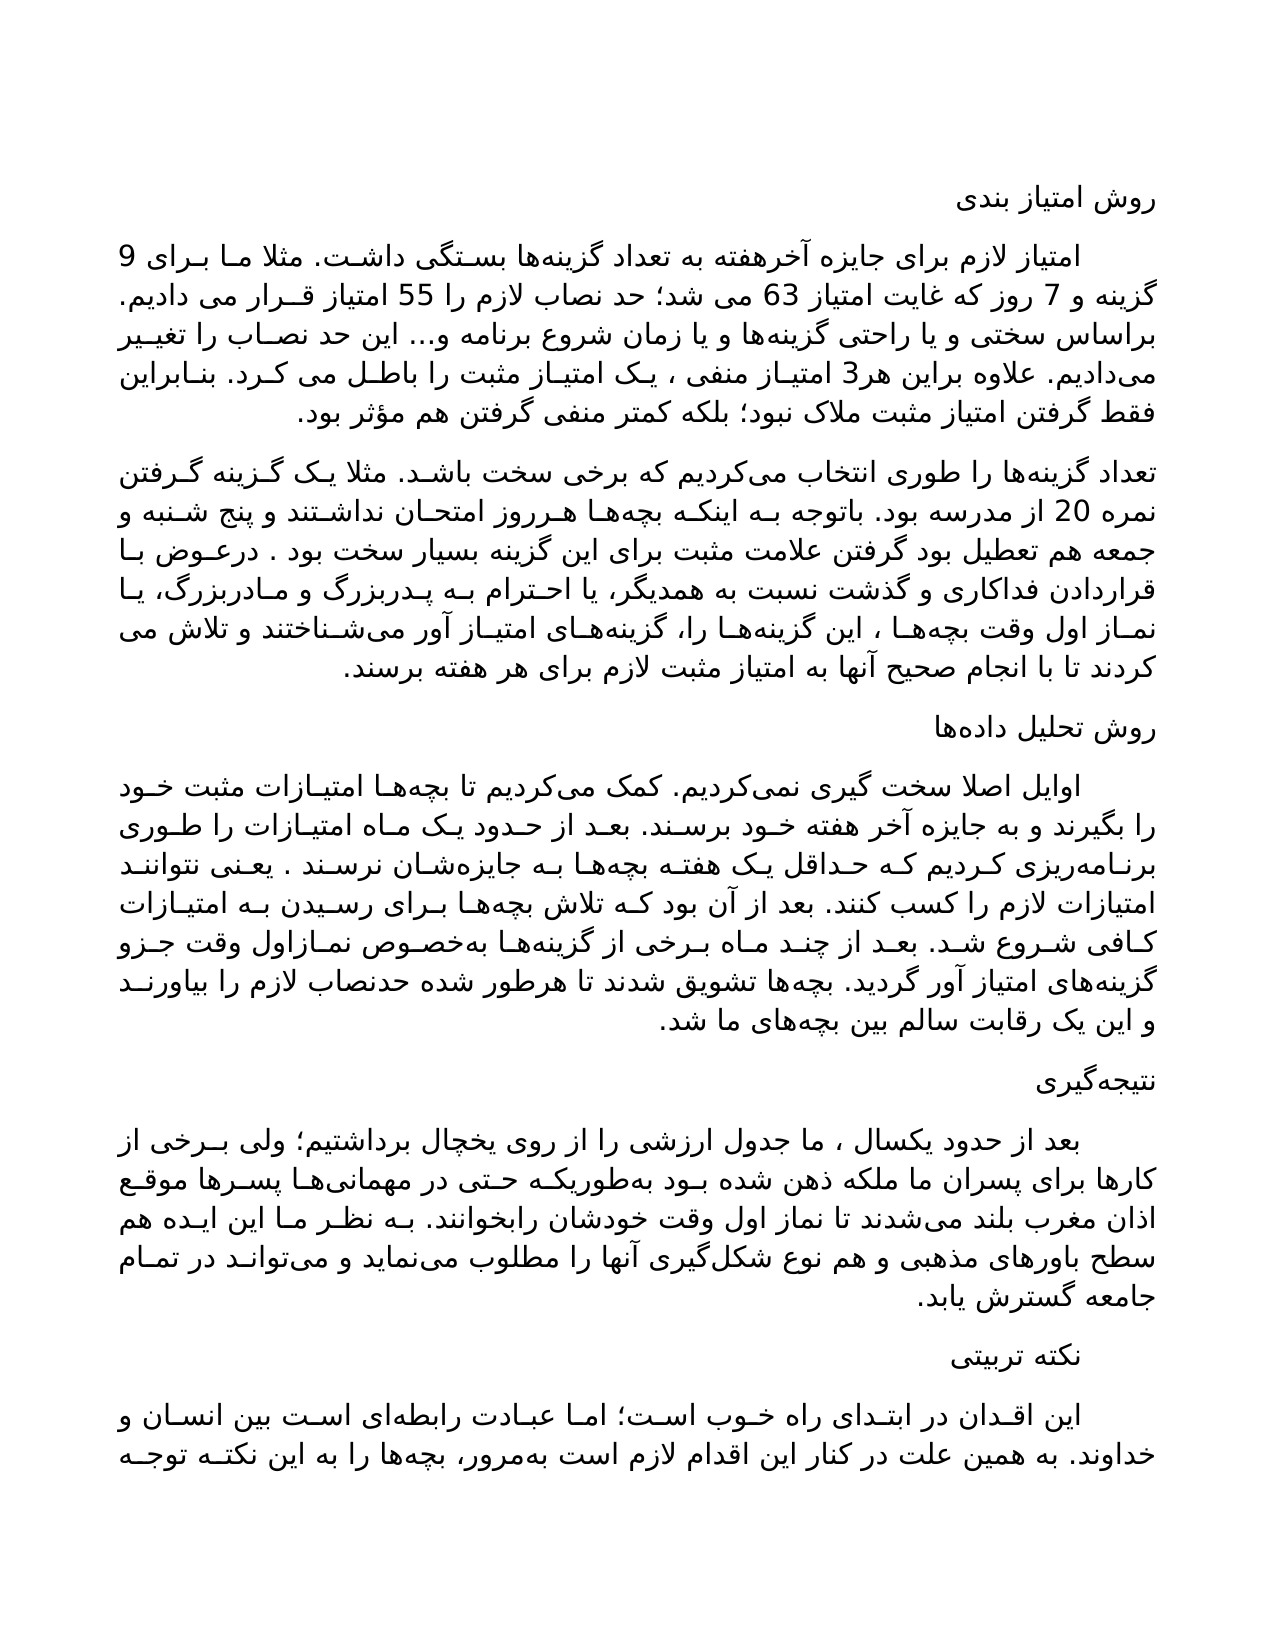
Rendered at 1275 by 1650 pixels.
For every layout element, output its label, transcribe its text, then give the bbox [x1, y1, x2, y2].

text اوایل اصلا سخت گیری نمی‌کردیم. کمک می‌کردیم تا بچه‌ها امتیازات مثبت خود را بگیرند و به جایزه آخر هفته خود برسند. بعد از حدود یک ماه امتیازات را طوری برنامه‌ریزی کردیم که حداقل یک هفته بچه‌ها به جایزه‌شان نرسند . یعنی نتوانند امتیازات لازم را کسب کنند. بعد از آن بود که تلاش بچه‌ها برای رسیدن به امتیازات کافی شروع شد. بعد از چند ماه برخی از گزینه‌ها به‌خصوص نمازاول وقت جزو گزینه‌‌های امتیاز آور گردید. بچه‌ها تشویق شدند تا هرطور شده حدنصاب لازم را بیاورند و این یک رقابت سالم بین بچه‌های ما شد. [118, 770, 1157, 1037]
text روش تحلیل داده‌ها [118, 710, 1157, 744]
text تعداد گزینه‌ها را طوری انتخاب می‌کردیم که برخی سخت باشد. مثلا یک گزینه‌ گرفتن نمره 20 از مدرسه بود. باتوجه به اینکه بچه‌ها هرروز امتحان نداشتند و پنج شنبه و جمعه هم تعطیل بود گرفتن علامت مثبت برای این گزینه‌ بسیار سخت بود . درعوض با قراردادن فداکاری و گذشت نسبت به همدیگر، یا احترام به پدربزرگ و مادربزرگ، یا نماز اول وقت بچه‌ها ، این گزینه‌‌ها را، گزینه‌‌های امتیاز آور می‌شناختند و تلاش می کردند تا با انجام صحیح آنها به امتیاز مثبت لازم برای هر هفته برسند. [118, 455, 1157, 684]
text نتیجه‌گیری [118, 1063, 1157, 1097]
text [118, 1398, 1157, 1471]
text نکته تربیتی [118, 1339, 1157, 1373]
text امتیاز لازم برای جایزه آخرهفته به تعداد گزینه‌ها بستگی داشت. مثلا ما برای 9 گزینه و 7 روز که غایت امتیاز 63 می شد؛ حد نصاب لازم را 55 امتیاز قرار می دادیم. براساس سختی و یا راحتی گزینه‌ها و یا زمان شروع برنامه و... این حد نصاب را تغییر می‌دادیم. علاوه براین هر3 امتیاز منفی ، یک امتیاز مثبت را باطل می کرد. بنابراین فقط گرفتن امتیاز مثبت ملاک نبود؛ بلکه کمتر منفی گرفتن هم مؤثر بود. [118, 240, 1157, 429]
text بعد از حدود یکسال ، ما جدول ارزشی را از روی یخچال برداشتیم؛ ولی برخی از کارها برای پسران ما ملکه ذهن شده بود به‌طوریکه حتی در مهمانی‌ها پسرها موقع اذان مغرب بلند می‌شدند تا نماز اول وقت خودشان رابخوانند. به نظر ما این ایده هم سطح باورهای مذهبی و هم نوع شکل‌گیری آنها را مطلوب می‌نماید و می‌تواند در تمام جامعه گسترش یابد. [118, 1123, 1157, 1313]
text روش امتیاز بندی [118, 180, 1157, 214]
